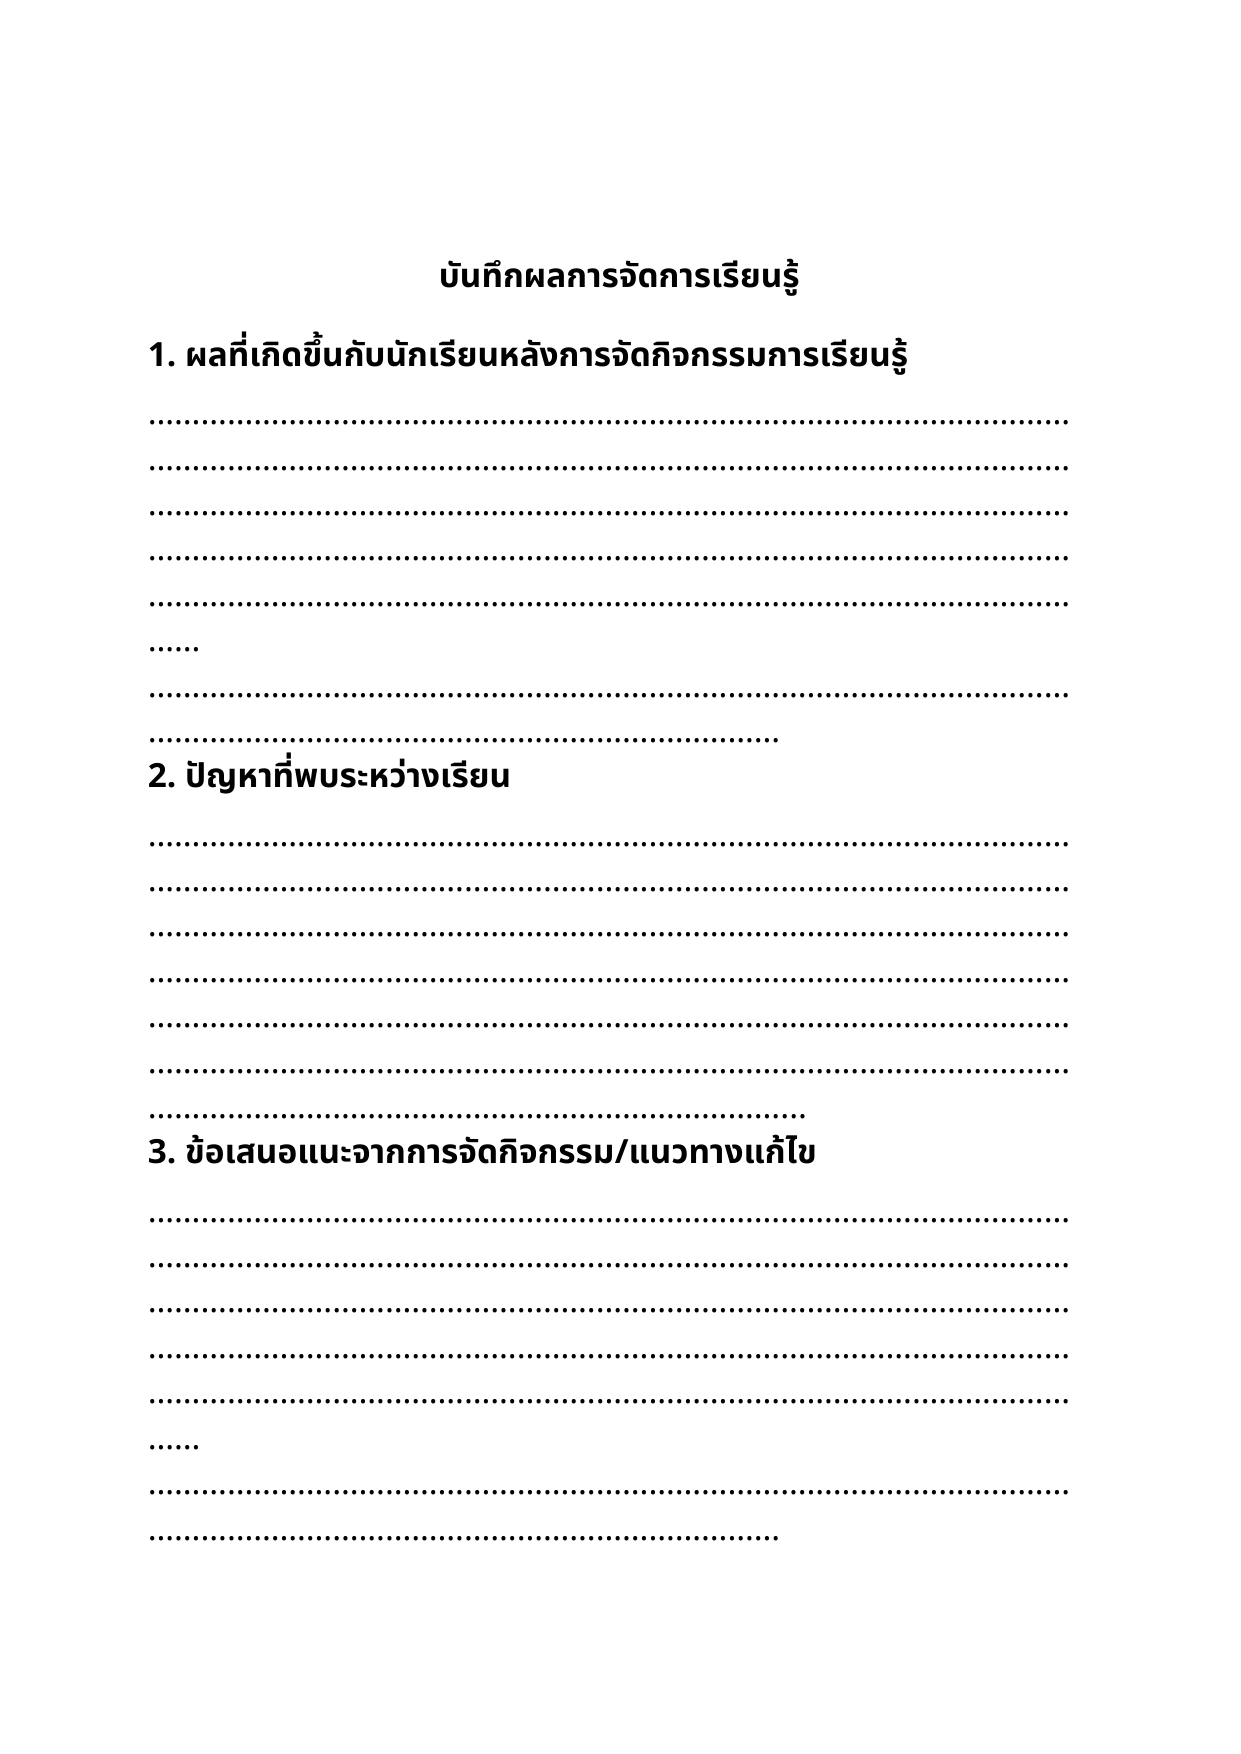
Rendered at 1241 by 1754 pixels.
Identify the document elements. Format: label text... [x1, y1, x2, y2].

text 3. ข้อเสนอแนะจากการจัดกิจกรรม/แนวทางแก้ไข [148, 1128, 1090, 1179]
text …………………………………………………………………………………………………………………………………………………………… [148, 661, 1090, 752]
text บันทึกผลการจัดการเรียนรู้ [148, 252, 1090, 302]
text ……………………………………………………………………………………………………………………………………………………………………………………………………………………………………………………………………………………………………………………………………………………………………………………………………………………………………………………………………………………… [148, 389, 1090, 661]
text 1. ผลที่เกิดขึ้นกับนักเรียนหลังการจัดกิจกรรมการเรียนรู้ [148, 331, 1090, 381]
text ……………………………………………………………………………………………………………………………………………………………………………………………………………………………………………………………………………………………………………………………………………………………………………………………………………………………………………………………………………………… [148, 1186, 1090, 1459]
text ………………………………………………………………………………………………………………………………………………………………………………………………………………………………………………………………………………………………………………………………………………………………………………………………………………………………………………………………………………………………………………………………………………………………………………………………………………………………………………... [148, 810, 1090, 1128]
text 2. ปัญหาที่พบระหว่างเรียน [148, 752, 1090, 803]
text …………………………………………………………………………………………………………………………………………………………… [148, 1459, 1090, 1550]
